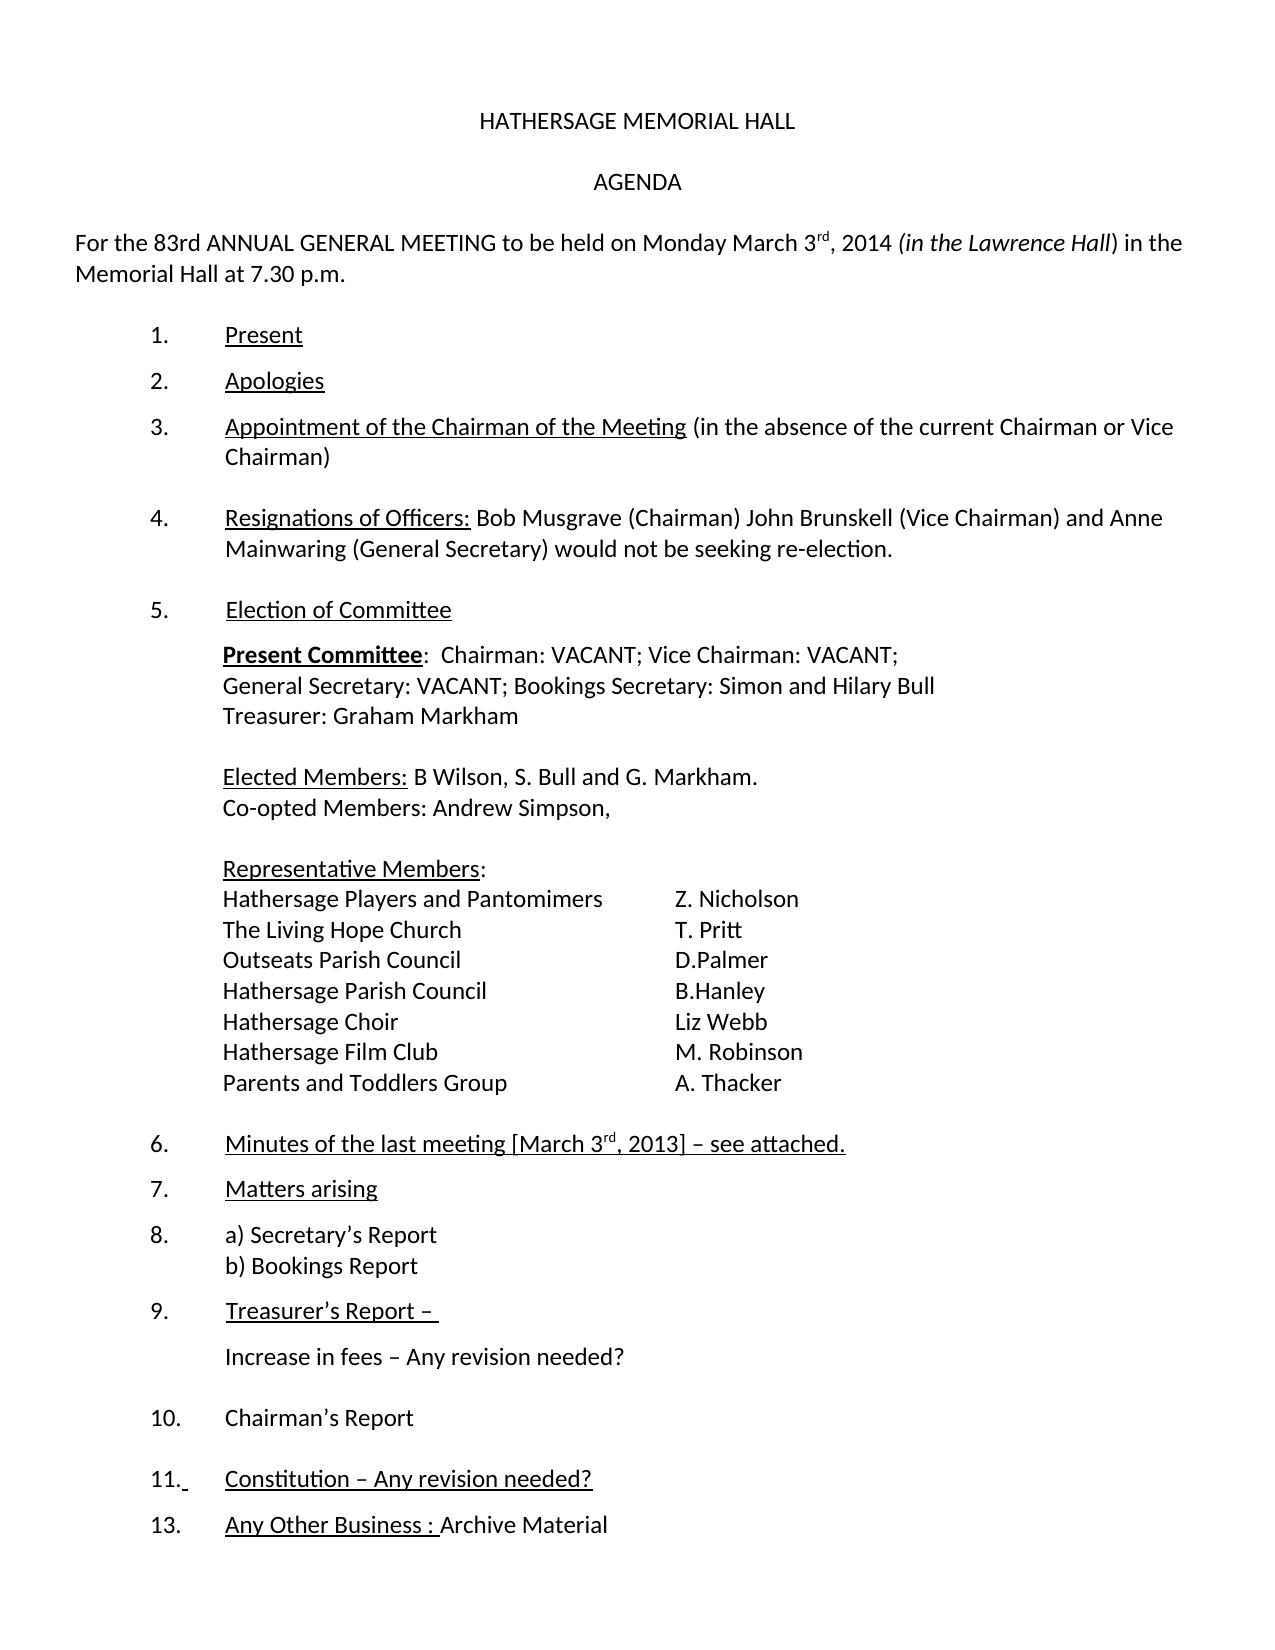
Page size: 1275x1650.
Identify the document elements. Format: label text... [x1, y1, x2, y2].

text Outseats Parish Council D.Palmer [223, 945, 1200, 975]
text Hathersage Parish Council B.Hanley [223, 975, 1200, 1006]
text 5. Election of Committee [75, 594, 1200, 624]
text 6. Minutes of the last meeting [March 3rd, 2013] – see attached. [75, 1128, 1200, 1158]
text Treasurer: Graham Markham [223, 701, 1200, 731]
text General Secretary: VACANT; Bookings Secretary: Simon and Hilary Bull [223, 670, 1200, 701]
text Co-opted Members: Andrew Simpson, [223, 792, 1200, 823]
text Parents and Toddlers Group A. Thacker [223, 1067, 1200, 1097]
text HATHERSAGE MEMORIAL HALL [75, 106, 1200, 136]
text 9. Treasurer’s Report – [75, 1296, 1200, 1326]
text Hathersage Film Club M. Robinson [223, 1036, 1200, 1067]
text Hathersage Choir Liz Webb [223, 1006, 1200, 1036]
text 2. Apologies [75, 365, 1200, 395]
text AGENDA [75, 167, 1200, 197]
text 4. Resignations of Officers: Bob Musgrave (Chairman) John Brunskell (Vice Chairman) and Anne Mainwaring (General Secretary) would not be seeking re-election. [150, 502, 1200, 563]
text 10. Chairman’s Report [75, 1402, 1200, 1433]
text Representative Members: [223, 853, 1200, 884]
text 3. Appointment of the Chairman of the Meeting (in the absence of the current Chairman or Vice Chairman) [150, 411, 1200, 472]
text The Living Hope Church T. Pritt [223, 914, 1200, 945]
text Elected Members: B Wilson, S. Bull and G. Markham. [223, 762, 1200, 792]
text For the 83rd ANNUAL GENERAL MEETING to be held on Monday March 3rd, 2014 (in the Lawrence Hall) in the Memorial Hall at 7.30 p.m. [75, 228, 1200, 289]
text 8. a) Secretary’s Report [75, 1219, 1200, 1250]
text 1. Present [75, 319, 1200, 350]
text Hathersage Players and Pantomimers Z. Nicholson [223, 884, 1200, 914]
text Present Committee: Chairman: VACANT; Vice Chairman: VACANT; [223, 639, 1200, 670]
text 13. Any Other Business : Archive Material [75, 1509, 1200, 1539]
text 11. Constitution – Any revision needed? [75, 1463, 1200, 1494]
text Increase in fees – Any revision needed? [75, 1341, 1200, 1372]
text 7. Matters arising [75, 1173, 1200, 1204]
text b) Bookings Report [187, 1250, 1200, 1280]
